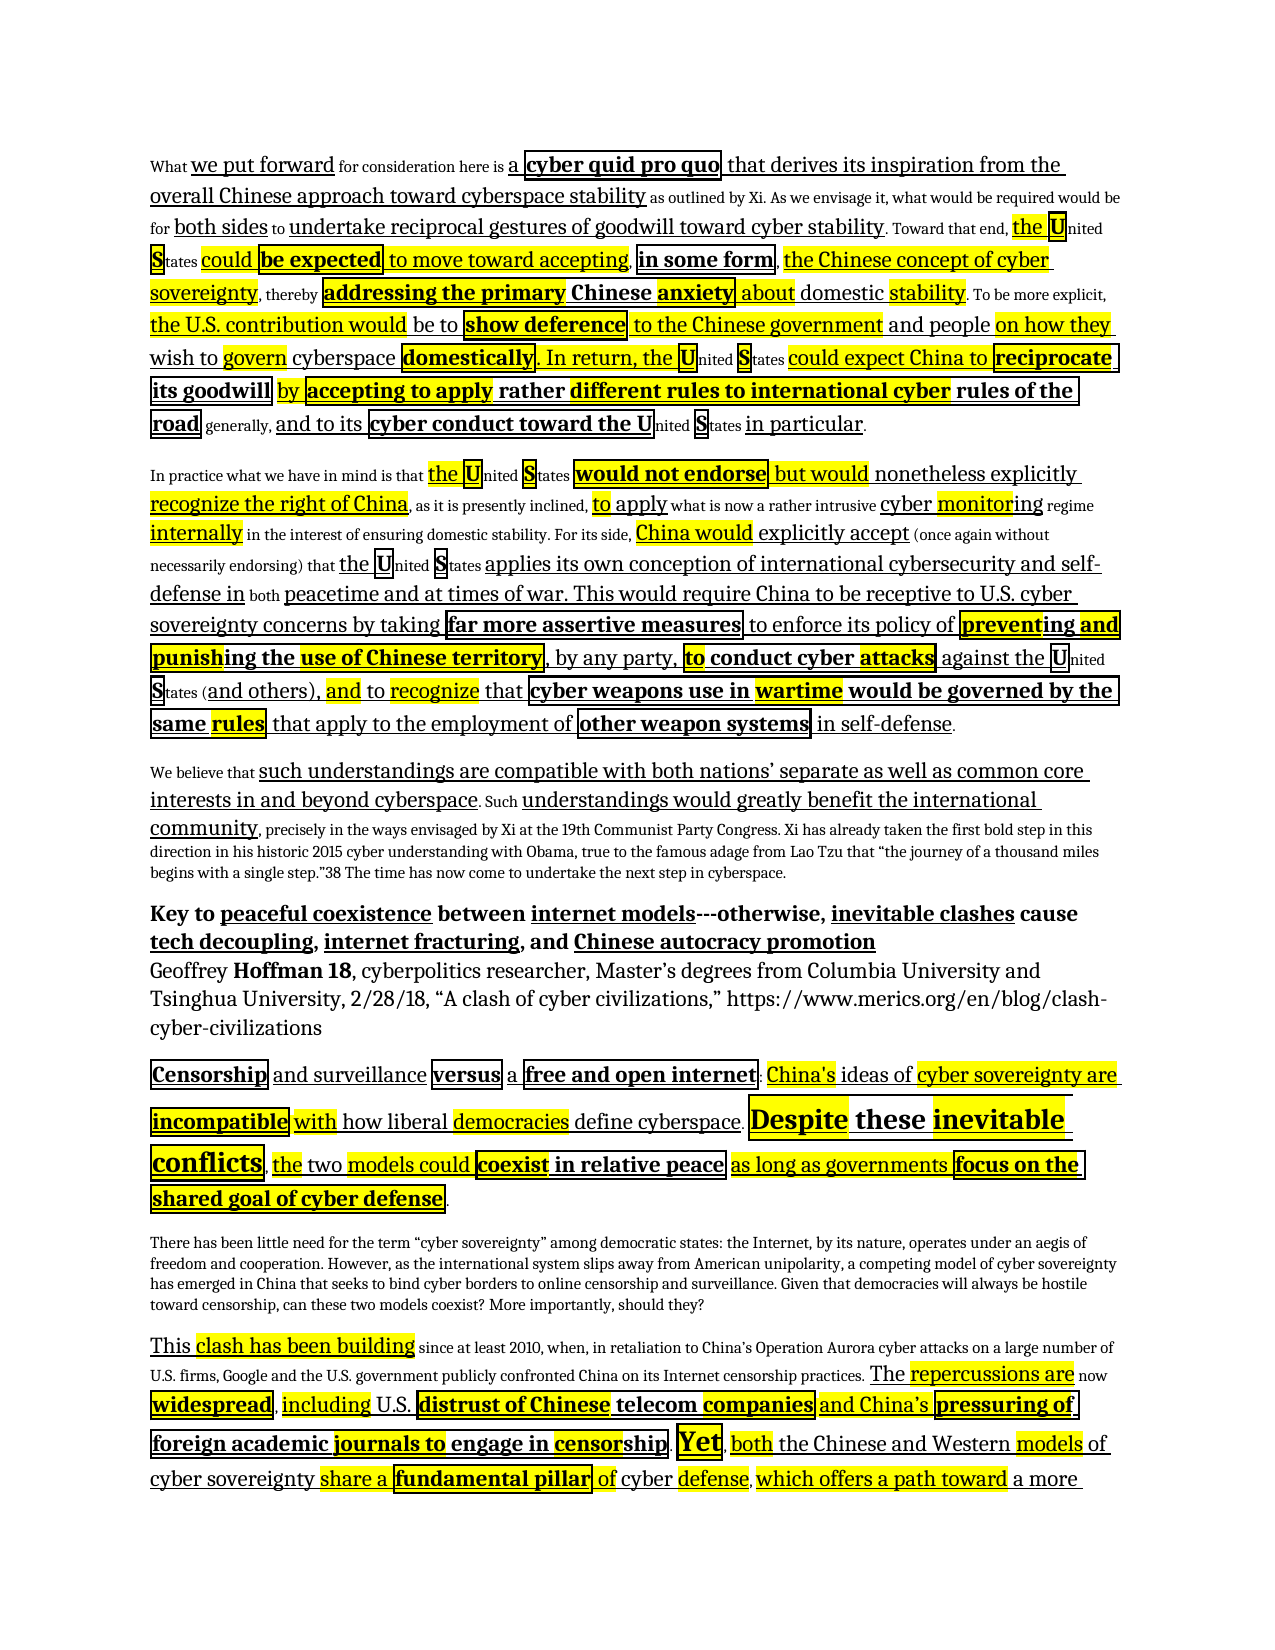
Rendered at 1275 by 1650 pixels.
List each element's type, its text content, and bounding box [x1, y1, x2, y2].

text Geoffrey Hoffman 18, cyberpolitics researcher, Master’s degrees from Columbia University and Tsinghua University, 2/28/18, “A clash of cyber civilizations,” https://www.merics.org/en/blog/clash-cyber-civilizations [150, 957, 1125, 1041]
text Censorship and surveillance versus a free and open internet: China's ideas of cyber sovereignty are incompatible with how liberal democracies define cyberspace. Despite these inevitable conflicts, the two models could coexist in relative peace as long as governments focus on the shared goal of cyber defense. [150, 1059, 1125, 1214]
text There has been little need for the term “cyber sovereignty” among democratic states: the Internet, by its nature, operates under an aegis of freedom and cooperation. However, as the international system slips away from American unipolarity, a competing model of cyber sovereignty has emerged in China that seeks to bind cyber borders to online censorship and surveillance. Given that democracies will always be hostile toward censorship, can these two models coexist? More importantly, should they? [150, 1233, 1125, 1314]
subtitle Key to peaceful coexistence between internet models---otherwise, inevitable clashes cause tech decoupling, internet fracturing, and Chinese autocracy promotion [150, 901, 1125, 955]
text In practice what we have in mind is that the United States would not endorse but would nonetheless explicitly recognize the right of China, as it is presently inclined, to apply what is now a rather intrusive cyber monitoring regime internally in the interest of ensuring domestic stability. For its side, China would explicitly accept (once again without necessarily endorsing) that the United States applies its own conception of international cybersecurity and self-defense in both peacetime and at times of war. This would require China to be receptive to U.S. cyber sovereignty concerns by taking far more assertive measures to enforce its policy of preventing and punishing the use of Chinese territory, by any party, to conduct cyber attacks against the United States (and others), and to recognize that cyber weapons use in wartime would be governed by the same rules that apply to the employment of other weapon systems in self-defense. [150, 458, 1125, 739]
text What we put forward for consideration here is a cyber quid pro quo that derives its inspiration from the overall Chinese approach toward cyberspace stability as outlined by Xi. As we envisage it, what would be required would be for both sides to undertake reciprocal gestures of goodwill toward cyber stability. Toward that end, the United States could be expected to move toward accepting, in some form, the Chinese concept of cyber sovereignty, thereby addressing the primary Chinese anxiety about domestic stability. To be more explicit, the U.S. contribution would be to show deference to the Chinese government and people on how they wish to govern cyberspace domestically. In return, the United States could expect China to reciprocate its goodwill by accepting to apply rather different rules to international cyber rules of the road generally, and to its cyber conduct toward the United States in particular. [150, 150, 1125, 439]
text We believe that such understandings are compatible with both nations’ separate as well as common core interests in and beyond cyberspace. Such understandings would greatly benefit the international community, precisely in the ways envisaged by Xi at the 19th Communist Party Congress. Xi has already taken the first bold step in this direction in his historic 2015 cyber understanding with Obama, true to the famous adage from Lao Tzu that “the journey of a thousand miles begins with a single step.”38 The time has now come to undertake the next step in cyberspace. [150, 758, 1125, 882]
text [150, 1333, 1125, 1494]
